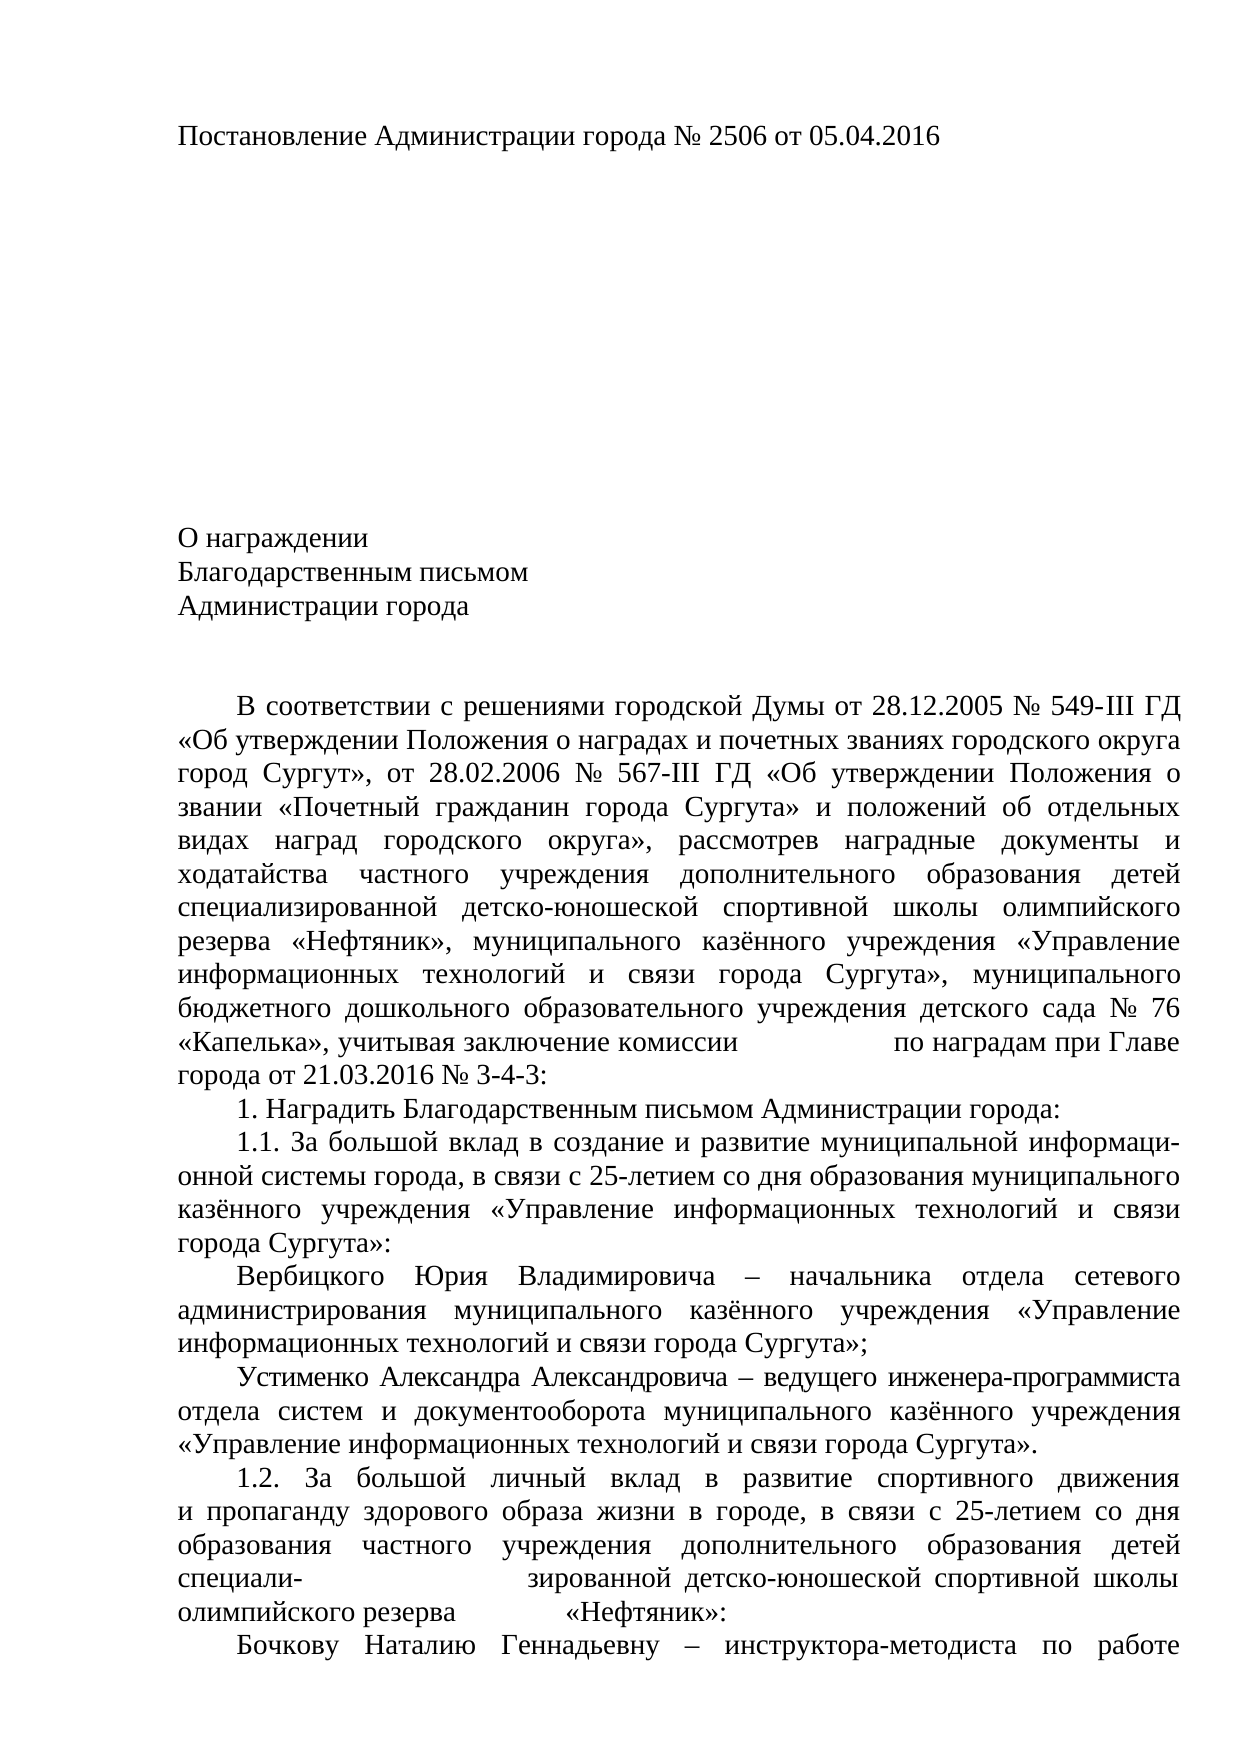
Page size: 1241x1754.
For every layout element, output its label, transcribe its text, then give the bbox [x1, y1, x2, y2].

text 1. Наградить Благодарственным письмом Администрации города: [177, 1091, 1181, 1124]
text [177, 1627, 1181, 1661]
text Вербицкого Юрия Владимировича – начальника отдела сетевого администрирования муниципального казённого учреждения «Управление информационных технологий и связи города Сургута»; [177, 1258, 1181, 1359]
text О награждении [177, 521, 1181, 554]
text Администрации города [177, 588, 1181, 621]
text Постановление Администрации города № 2506 от 05.04.2016 [177, 118, 1181, 152]
text Благодарственным письмом [177, 554, 1181, 588]
text 1.2. За большой личный вклад в развитие спортивного движения и пропаганду здорового образа жизни в городе, в связи с 25-летием со дня образования частного учреждения дополнительного образования детей специали- зированной детско-юношеской спортивной школы олимпийского резерва «Нефтяник»: [177, 1460, 1181, 1627]
text Устименко Александра Александровича – ведущего инженера-программиста отдела систем и документооборота муниципального казённого учреждения «Управление информационных технологий и связи города Сургута». [177, 1359, 1181, 1460]
text 1.1. За большой вклад в создание и развитие муниципальной информаци- онной системы города, в связи с 25-летием со дня образования муниципального казённого учреждения «Управление информационных технологий и связи города Сургута»: [177, 1124, 1181, 1258]
text В соответствии с решениями городской Думы от 28.12.2005 № 549-III ГД «Об утверждении Положения о наградах и почетных званиях городского округа город Сургут», от 28.02.2006 № 567-III ГД «Об утверждении Положения о звании «Почетный гражданин города Сургута» и положений об отдельных видах наград городского округа», рассмотрев наградные документы и ходатайства частного учреждения дополнительного образования детей специализированной детско-юношеской спортивной школы олимпийского резерва «Нефтяник», муниципального казённого учреждения «Управление информационных технологий и связи города Сургута», муниципального бюджетного дошкольного образовательного учреждения детского сада № 76 «Капелька», учитывая заключение комиссии по наградам при Главе города от 21.03.2016 № 3-4-3: [177, 688, 1181, 1091]
